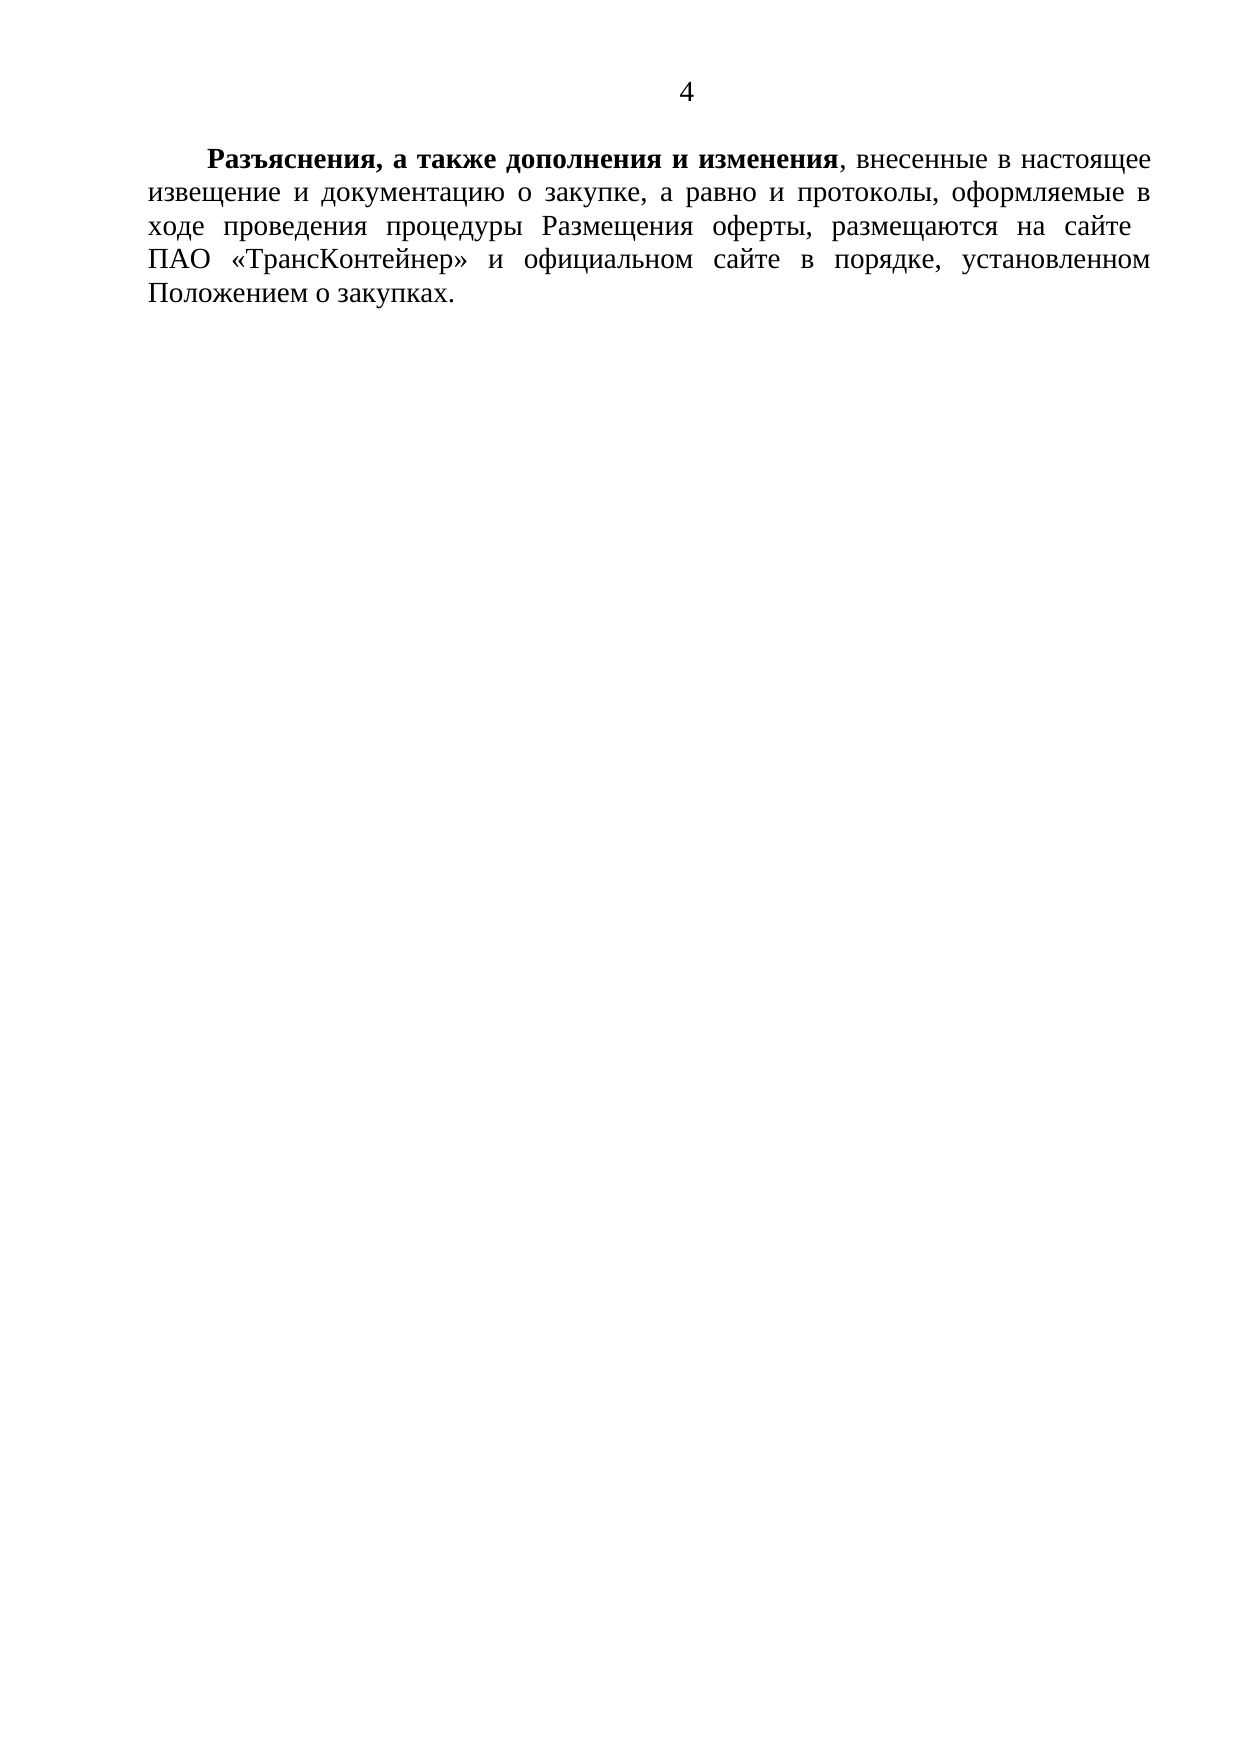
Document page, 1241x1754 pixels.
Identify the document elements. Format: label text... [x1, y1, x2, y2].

text Разъяснения, а также дополнения и изменения, внесенные в настоящее извещение и документацию о закупке, а равно и протоколы, оформляемые в ходе проведения процедуры Размещения оферты, размещаются на сайте ПАО «ТрансКонтейнер» и официальном сайте в порядке, установленном Положением о закупках. [148, 141, 1152, 309]
